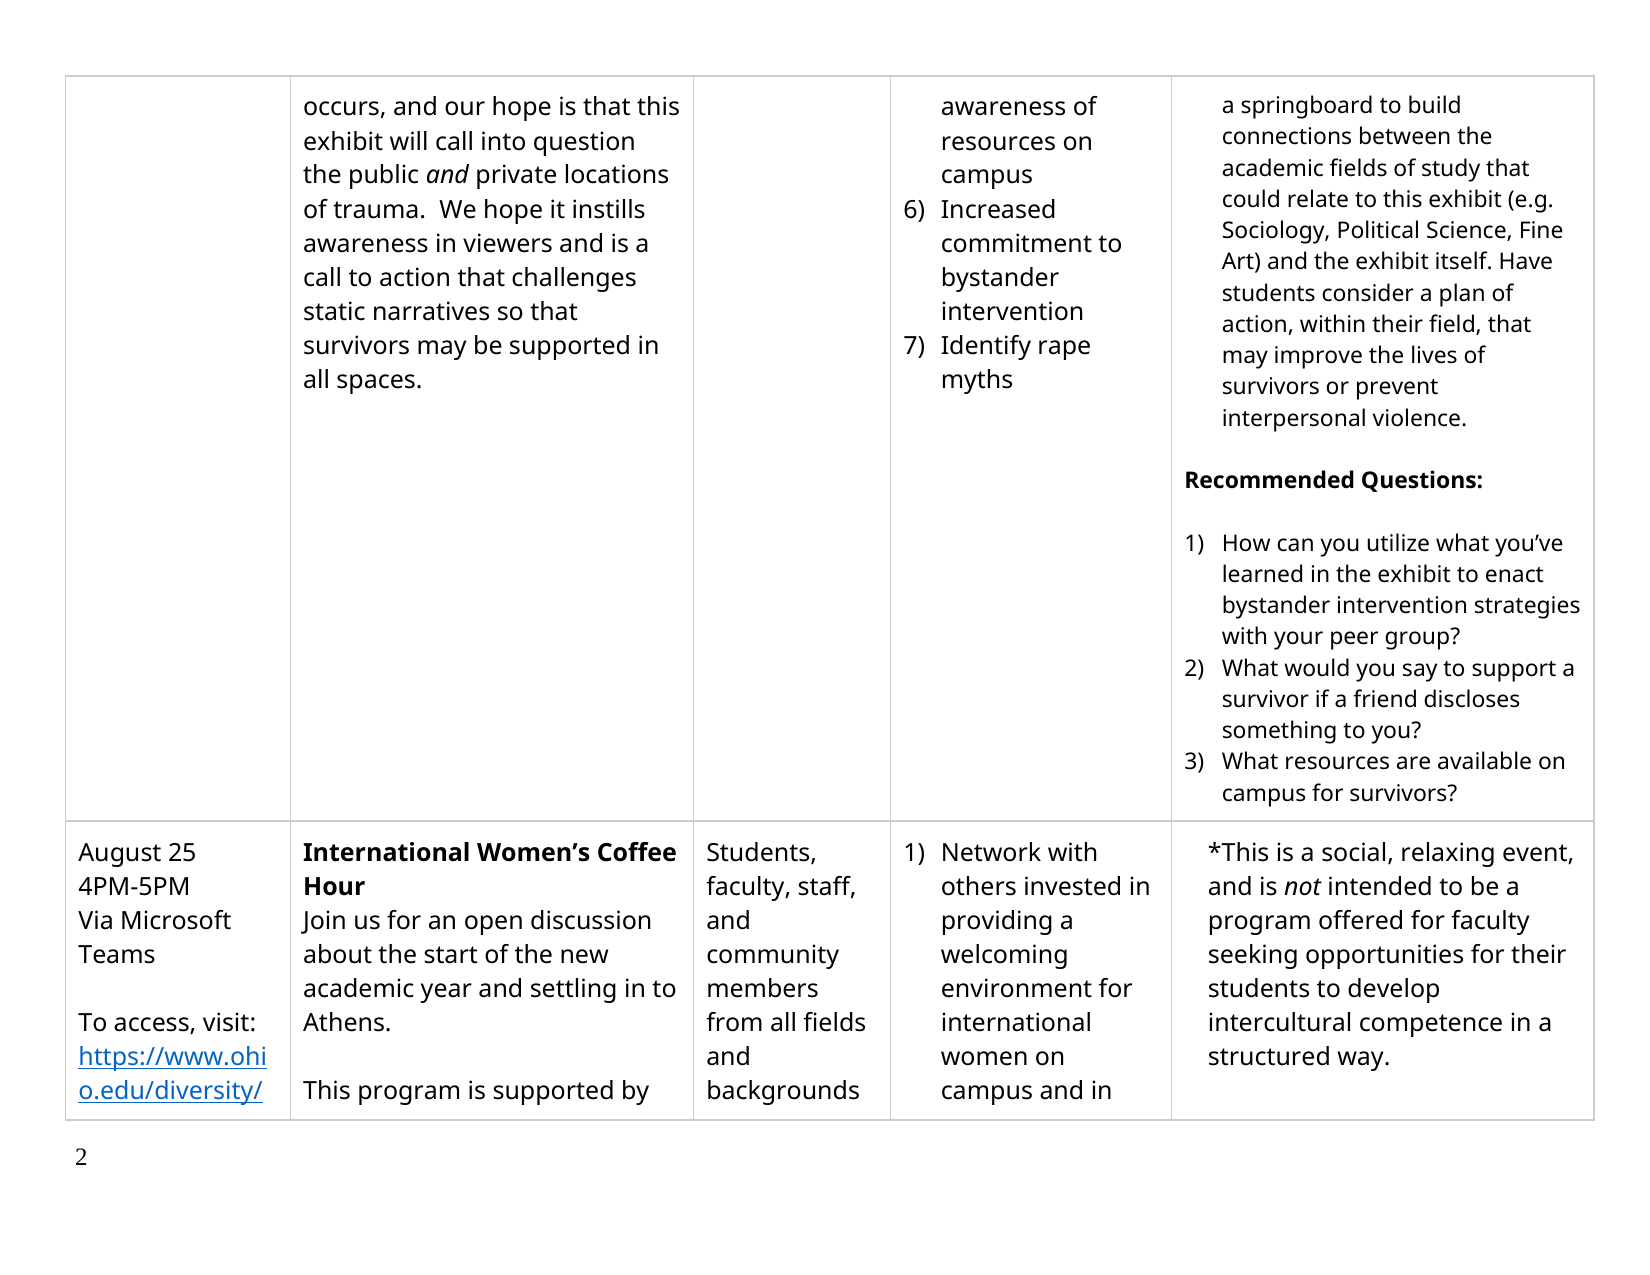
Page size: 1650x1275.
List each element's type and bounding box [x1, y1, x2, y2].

table_cell [291, 822, 693, 1119]
table_cell [694, 77, 890, 820]
table_cell [66, 77, 290, 820]
table_cell [694, 822, 890, 1119]
table_cell [891, 77, 1171, 820]
table_cell [891, 822, 1171, 1119]
table_cell [66, 822, 290, 1119]
table_cell [1172, 77, 1593, 820]
table_cell [291, 77, 693, 820]
table_cell [1172, 822, 1593, 1119]
